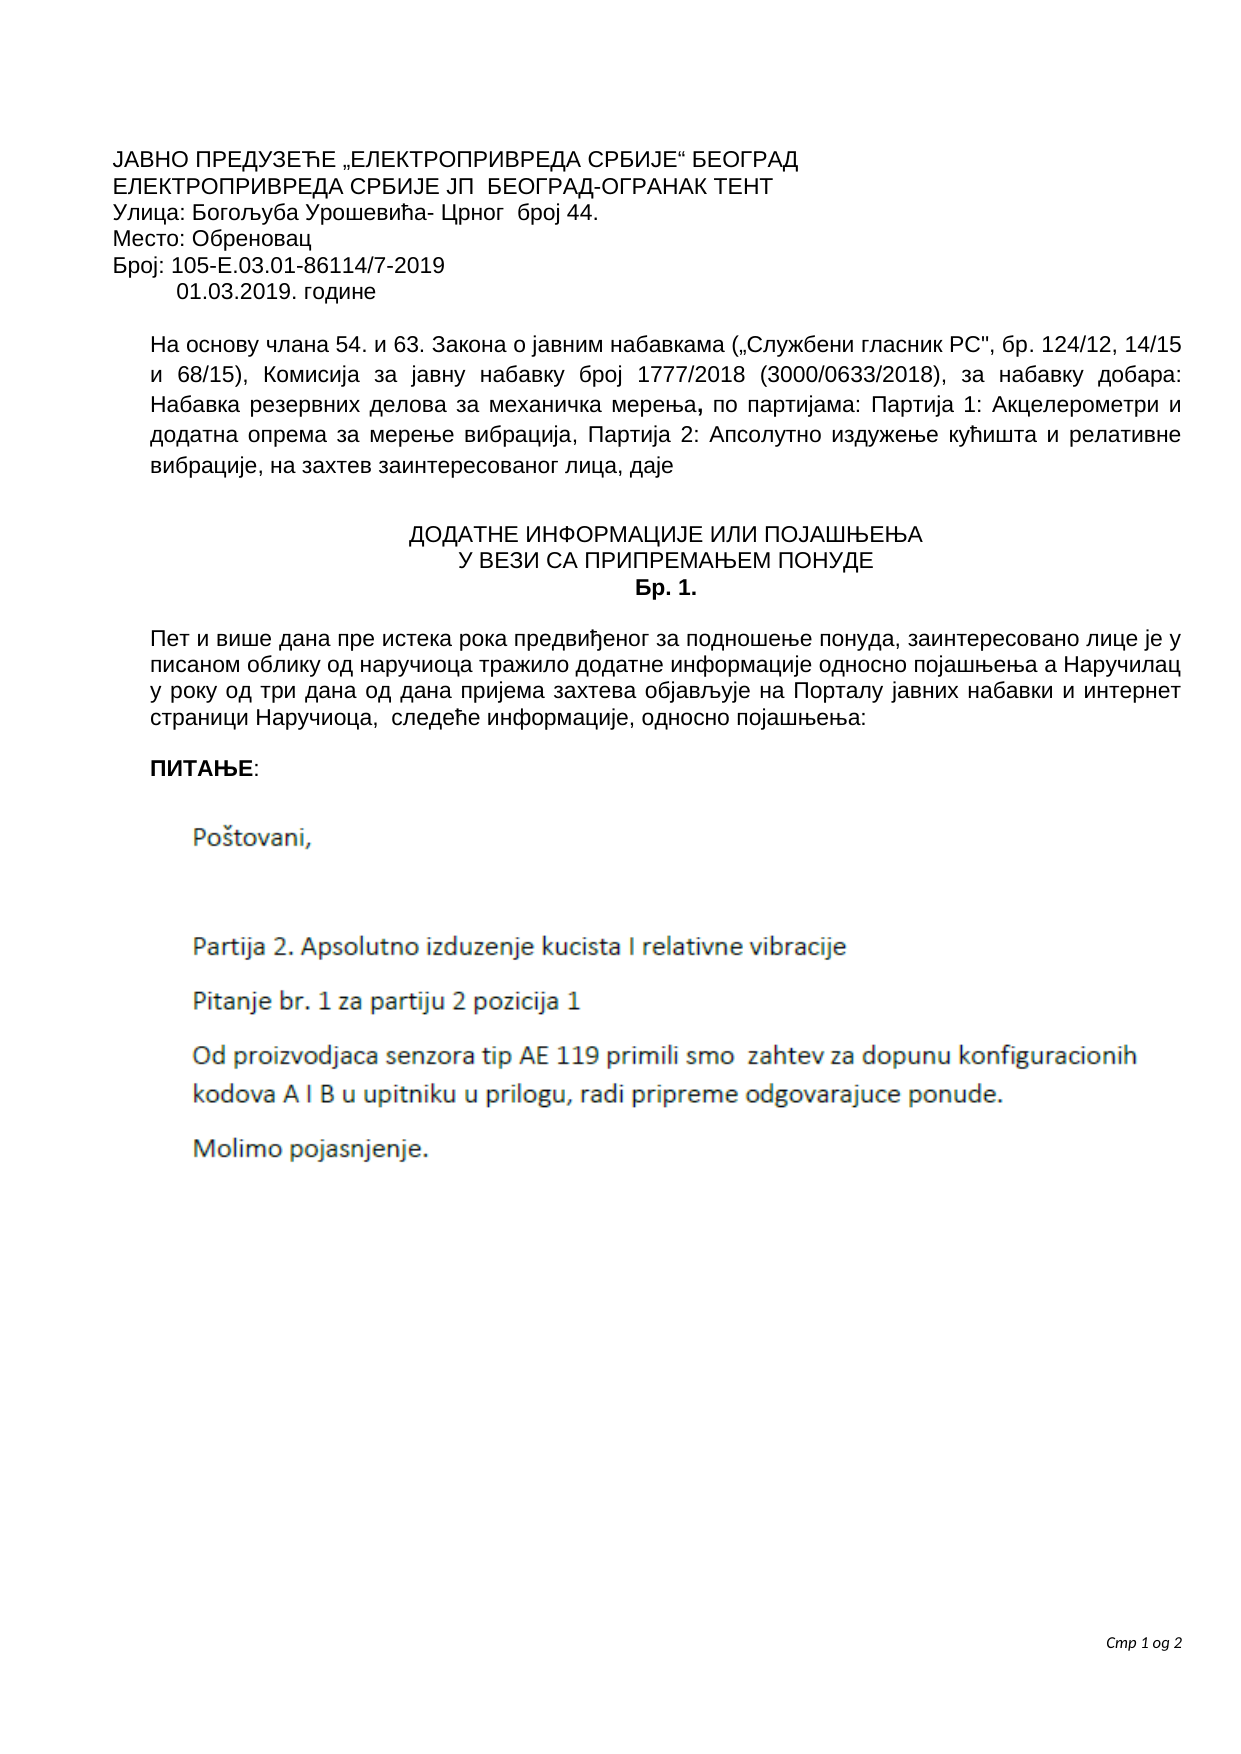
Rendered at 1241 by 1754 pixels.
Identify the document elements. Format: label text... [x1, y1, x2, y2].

text Бр. 1. [150, 573, 1182, 600]
text ПИТАЊЕ: [150, 755, 1182, 782]
text ЕЛЕКТРОПРИВРЕДА СРБИЈЕ ЈП БЕОГРАД-ОГРАНАК ТЕНТ [112, 173, 1184, 199]
text Пет и више дана пре истека рока предвиђеног за подношење понуда, заинтересовано лице је у писаном облику од наручиоца тражило додатне информације односно појашњења а Наручилац у року од три дана од дана пријема захтева објављује на Порталу јавних набавки и интернет страници Наручиоца, следеће информације, односно појашњења: [150, 625, 1182, 730]
text На основу члана 54. и 63. Закона о јавним набавкама („Службeни глaсник РС", бр. 124/12, 14/15 и 68/15), Комисија за јавну набавку број 1777/2018 (3000/0633/2018), за набавку добара: Набавка резервних делова за механичка мерења, по партијама: Партија 1: Акцелерометри и додатна опрема за мерење вибрација, Партија 2: Апсолутно издужење кућишта и релативне вибрације, на захтев заинтересованог лица, даје [150, 331, 1182, 478]
text Место: Обреновац [112, 225, 1184, 252]
text Број: 105-E.03.01-86114/7-2019 [112, 252, 1184, 278]
text ЈАВНО ПРЕДУЗЕЋЕ „ЕЛЕКТРОПРИВРЕДА СРБИЈЕ“ БЕОГРАД [112, 146, 1184, 173]
picture [168, 785, 1164, 1181]
text Улица: Богољуба Урошевића- Црног број 44. [112, 199, 1182, 225]
text У ВЕЗИ СА ПРИПРЕМАЊЕМ ПОНУДЕ [150, 547, 1182, 573]
text 01.03.2019. године [112, 278, 1184, 304]
text ДОДАТНЕ ИНФОРМАЦИЈЕ ИЛИ ПОЈАШЊЕЊА [150, 521, 1182, 547]
